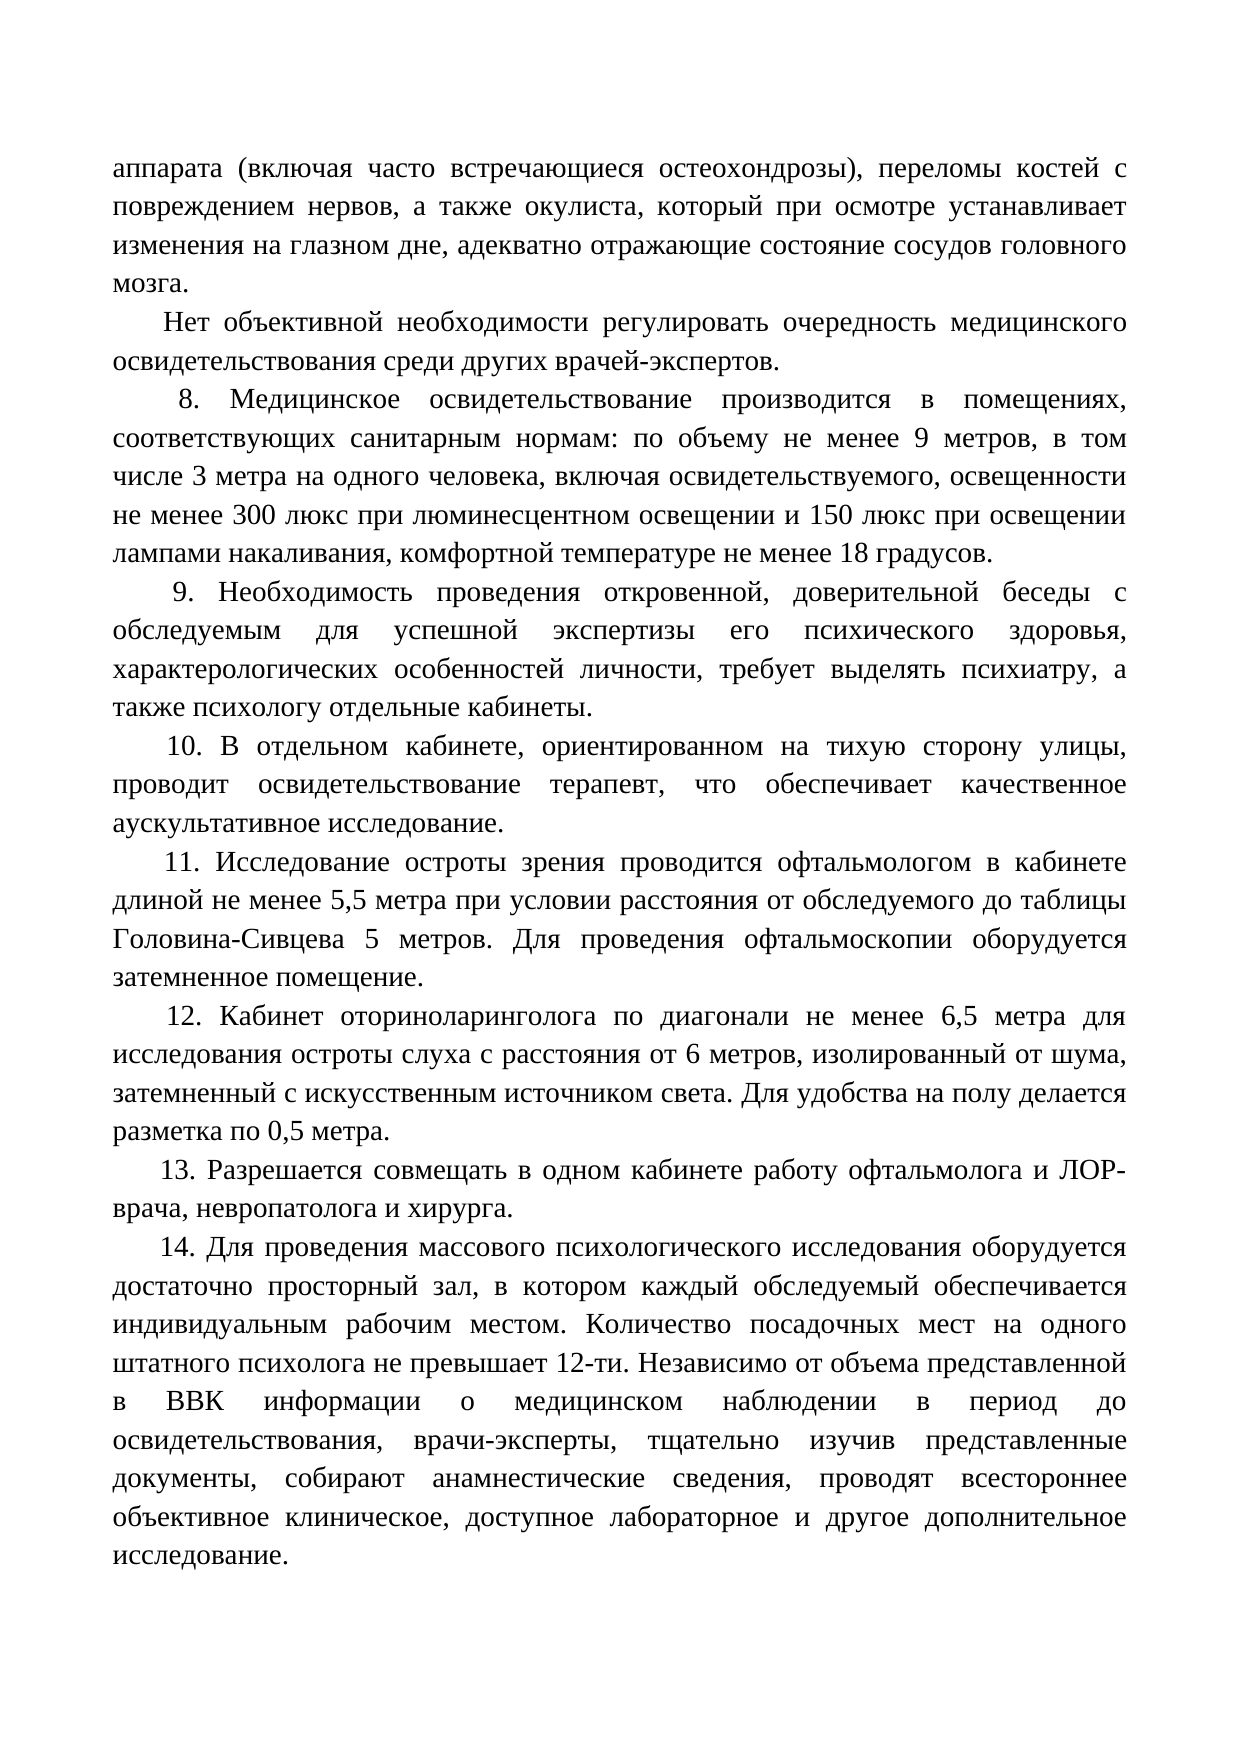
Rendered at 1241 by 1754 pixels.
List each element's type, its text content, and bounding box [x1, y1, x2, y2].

text 10. В отдельном кабинете, ориентированном на тихую сторону улицы, проводит освидетельствование терапевт, что обеспечивает качественное аускультативное исследование. [112, 728, 1128, 839]
text 11. Исследование остроты зрения проводится офтальмологом в кабинете длиной не менее 5,5 метра при условии расстояния от обследуемого до таблицы Головина-Сивцева 5 метров. Для проведения офтальмоскопии оборудуется затемненное помещение. [112, 844, 1128, 993]
text 8. Медицинское освидетельствование производится в помещениях, соответствующих санитарным нормам: по объему не менее 9 метров, в том числе 3 метра на одного человека, включая освидетельствуемого, освещенности не менее 300 люкс при люминесцентном освещении и 150 люкс при освещении лампами накаливания, комфортной температуре не менее 18 градусов. [112, 381, 1128, 569]
text 9. Необходимость проведения откровенной, доверительной беседы с обследуемым для успешной экспертизы его психического здоровья, характерологических особенностей личности, требует выделять психиатру, а также психологу отдельные кабинеты. [112, 574, 1128, 723]
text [112, 150, 1128, 299]
text 13. Разрешается совмещать в одном кабинете работу офтальмолога и ЛОР-врача, невропатолога и хирурга. [112, 1152, 1128, 1224]
text Нет объективной необходимости регулировать очередность медицинского освидетельствования среди других врачей-экспертов. [112, 304, 1128, 376]
text 12. Кабинет оториноларинголога по диагонали не менее 6,5 метра для исследования остроты слуха с расстояния от 6 метров, изолированный от шума, затемненный с искусственным источником света. Для удобства на полу делается разметка по 0,5 метра. [112, 998, 1128, 1147]
text 14. Для проведения массового психологического исследования оборудуется достаточно просторный зал, в котором каждый обследуемый обеспечивается индивидуальным рабочим местом. Количество посадочных мест на одного штатного психолога не превышает 12-ти. Независимо от объема представленной в ВВК информации о медицинском наблюдении в период до освидетельствования, врачи-эксперты, тщательно изучив представленные документы, собирают анамнестические сведения, проводят всестороннее объективное клиническое, доступное лабораторное и другое дополнительное исследование. [112, 1229, 1128, 1571]
